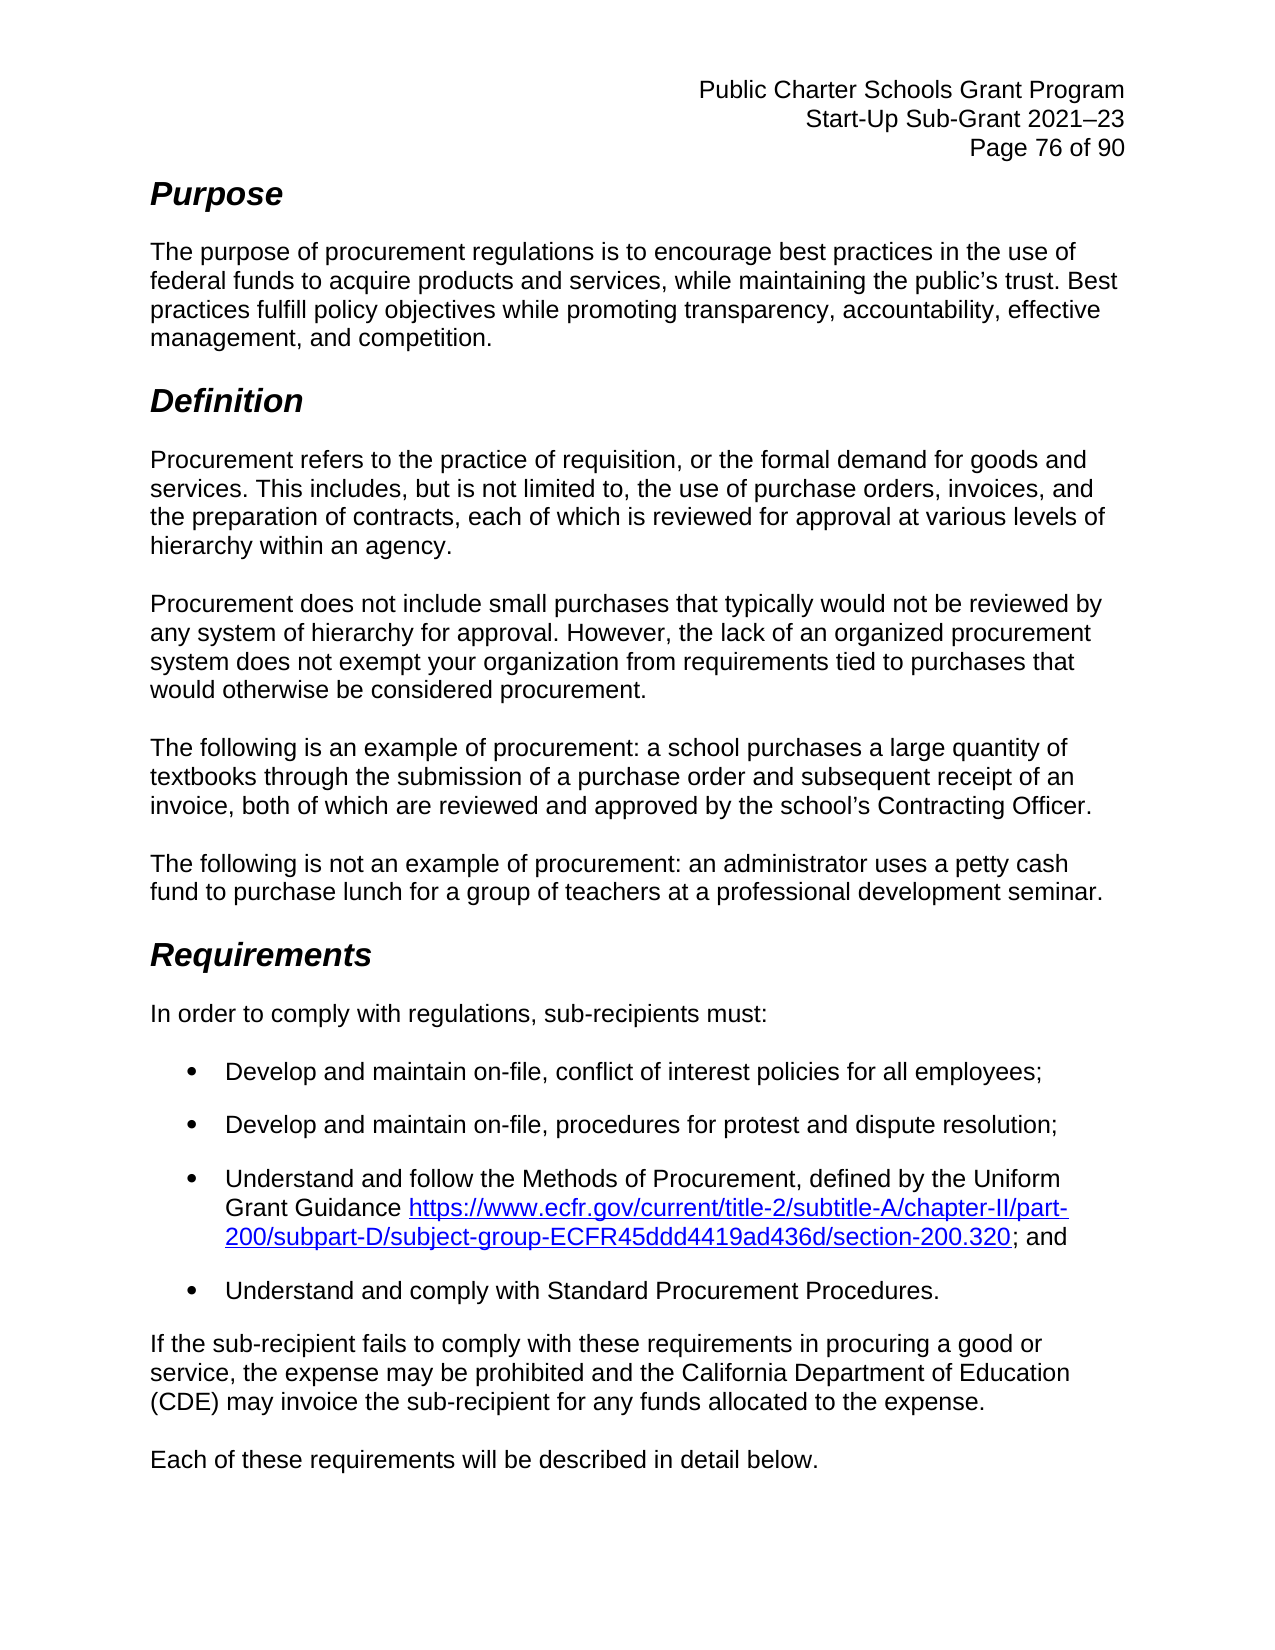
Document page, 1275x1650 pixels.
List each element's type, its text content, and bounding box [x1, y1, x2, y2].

subtitle Requirements [150, 935, 1125, 974]
text If the sub-recipient fails to comply with these requirements in procuring a good or service, the expense may be prohibited and the California Department of Education (CDE) may invoice the sub-recipient for any funds allocated to the expense. [150, 1329, 1125, 1416]
text Procurement does not include small purchases that typically would not be reviewed by any system of hierarchy for approval. However, the lack of an organized procurement system does not exempt your organization from requirements tied to purchases that would otherwise be considered procurement. [150, 589, 1125, 704]
subtitle Definition [150, 381, 1125, 420]
list Develop and maintain on-file, conflict of interest policies for all employees; [187, 1057, 1125, 1085]
text In order to comply with regulations, sub-recipients must: [150, 999, 1125, 1027]
list Understand and comply with Standard Procurement Procedures. [187, 1276, 1125, 1304]
text Procurement refers to the practice of requisition, or the formal demand for goods and services. This includes, but is not limited to, the use of purchase orders, invoices, and the preparation of contracts, each of which is reviewed for approval at various levels of hierarchy within an agency. [150, 445, 1125, 560]
subtitle Purpose [150, 174, 1125, 212]
text Each of these requirements will be described in detail below. [150, 1445, 1125, 1474]
list Develop and maintain on-file, procedures for protest and dispute resolution; [187, 1110, 1125, 1139]
list Understand and follow the Methods of Procurement, defined by the Uniform Grant Guidance https://www.ecfr.gov/current/title-2/subtitle-A/chapter-II/part-200/subpart-D/subject-group-ECFR45ddd4419ad436d/section-200.320; and [187, 1164, 1125, 1251]
text The following is not an example of procurement: an administrator uses a petty cash fund to purchase lunch for a group of teachers at a professional development seminar. [150, 848, 1125, 906]
text The following is an example of procurement: a school purchases a large quantity of textbooks through the submission of a purchase order and subsequent receipt of an invoice, both of which are reviewed and approved by the school’s Contracting Officer. [150, 733, 1125, 819]
text The purpose of procurement regulations is to encourage best practices in the use of federal funds to acquire products and services, while maintaining the public’s trust. Best practices fulfill policy objectives while promoting transparency, accountability, effective management, and competition. [150, 237, 1125, 352]
